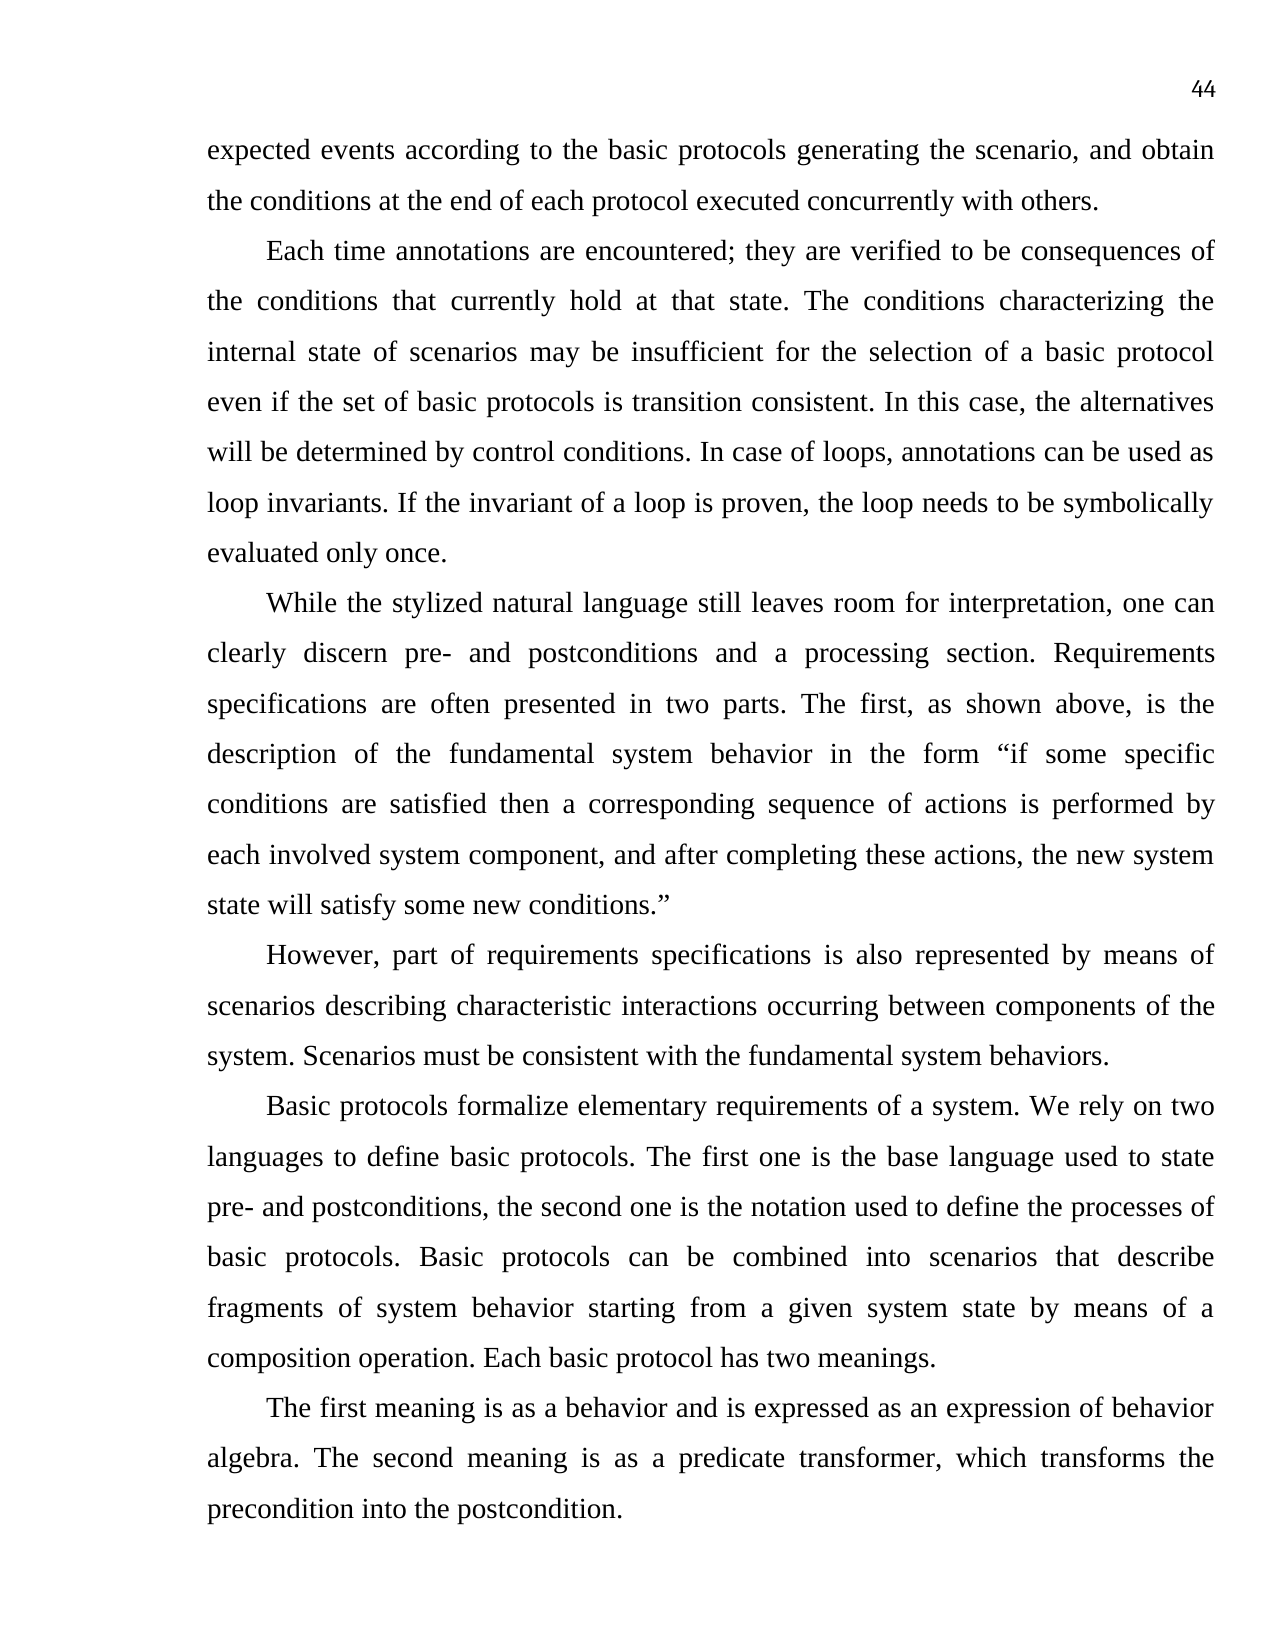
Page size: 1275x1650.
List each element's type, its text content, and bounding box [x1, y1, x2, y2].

text However, part of requirements specifications is also represented by means of scenarios describing characteristic interactions occurring between components of the system. Scenarios must be consistent with the fundamental system behaviors. [207, 937, 1216, 1072]
text Basic protocols formalize elementary requirements of a system. We rely on two languages to define basic protocols. The first one is the base language used to state pre- and postconditions, the second one is the notation used to define the processes of basic protocols. Basic protocols can be combined into scenarios that describe fragments of system behavior starting from a given system state by means of a composition operation. Each basic protocol has two meanings. [207, 1088, 1216, 1373]
text The first meaning is as a behavior and is expressed as an expression of behavior algebra. The second meaning is as a predicate transformer, which transforms the precondition into the postcondition. [207, 1390, 1216, 1524]
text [207, 132, 1216, 216]
text While the stylized natural language still leaves room for interpretation, one can clearly discern pre- and postconditions and a processing section. Requirements specifications are often presented in two parts. The first, as shown above, is the description of the fundamental system behavior in the form “if some specific conditions are satisfied then a corresponding sequence of actions is performed by each involved system component, and after completing these actions, the new system state will satisfy some new conditions.” [207, 585, 1216, 921]
text Each time annotations are encountered; they are verified to be consequences of the conditions that currently hold at that state. The conditions characterizing the internal state of scenarios may be insufficient for the selection of a basic protocol even if the set of basic protocols is transition consistent. In this case, the alternatives will be determined by control conditions. In case of loops, annotations can be used as loop invariants. If the invariant of a loop is proven, the loop needs to be symbolically evaluated only once. [207, 233, 1216, 568]
